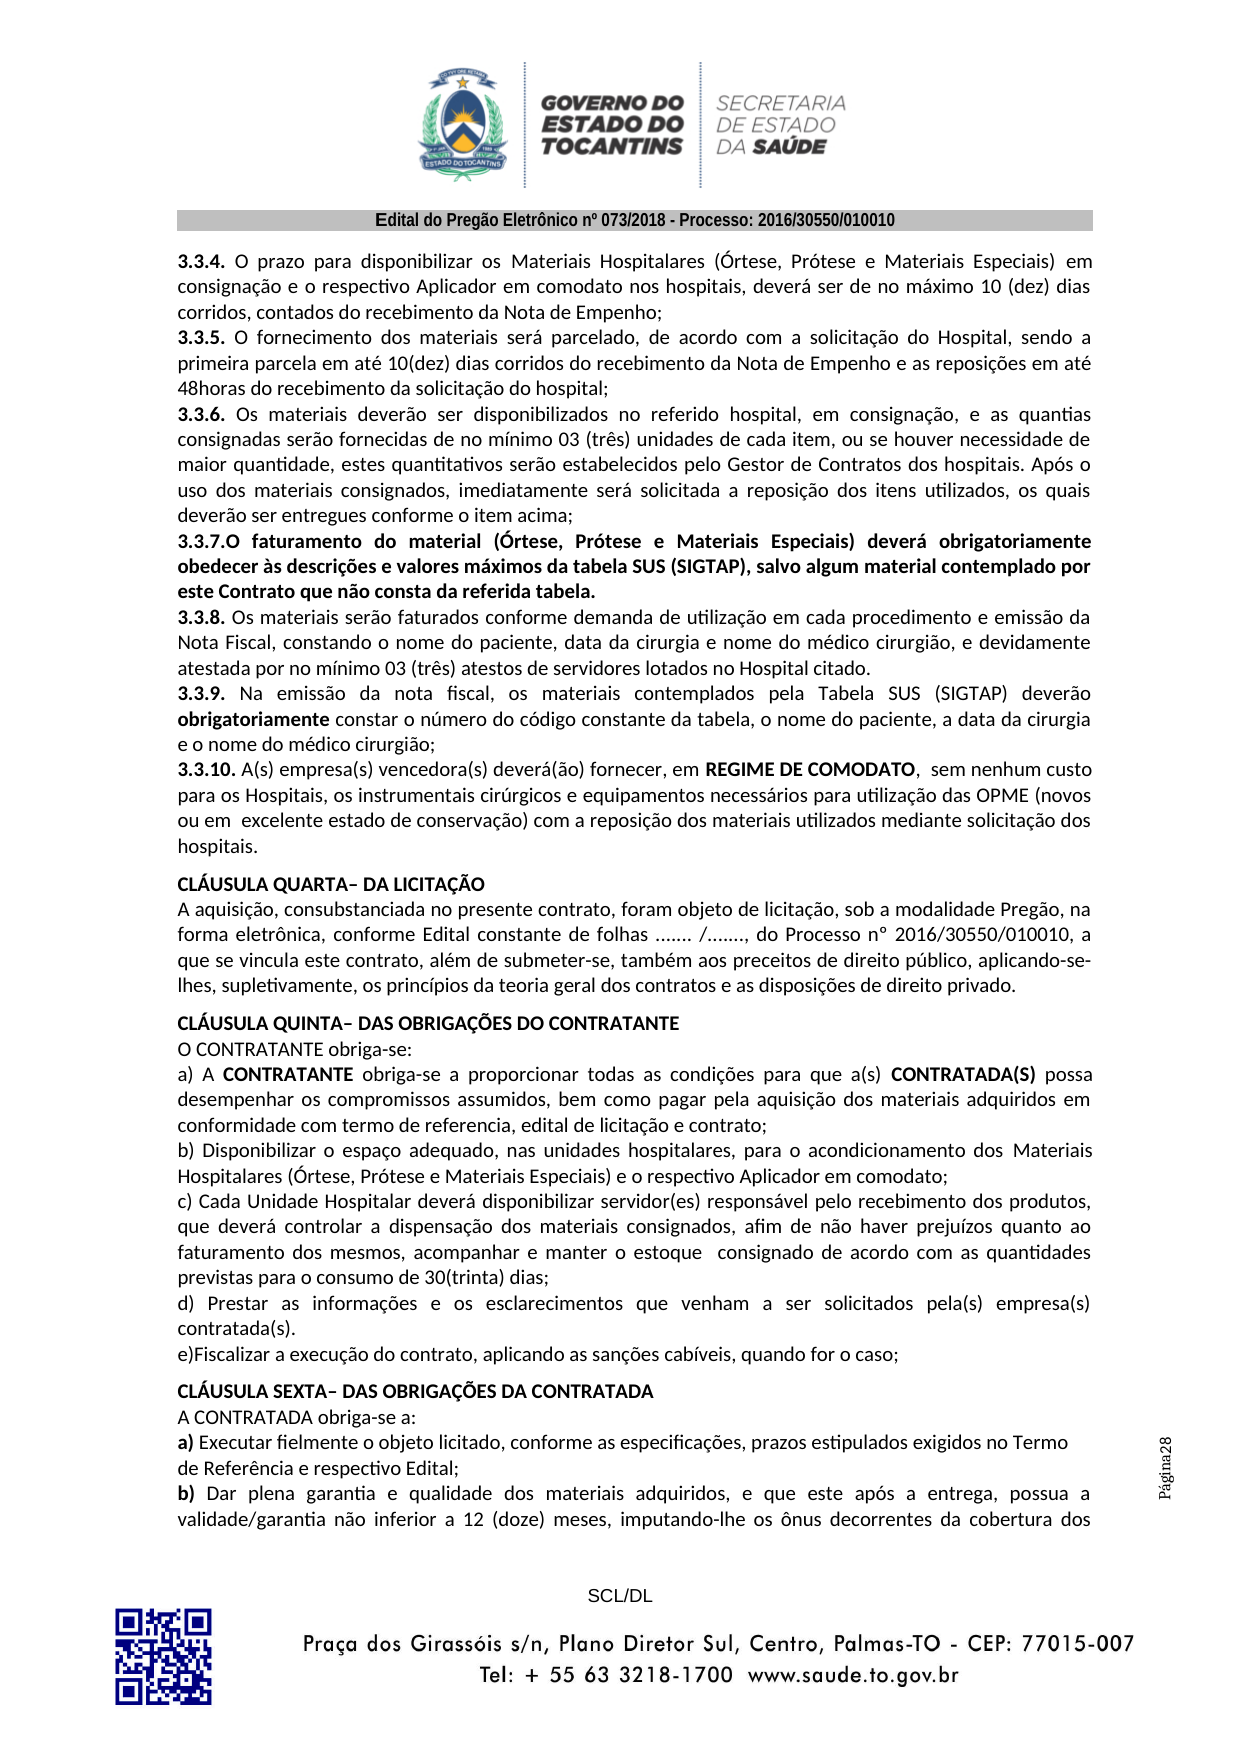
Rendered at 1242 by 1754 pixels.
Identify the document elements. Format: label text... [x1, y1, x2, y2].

text CLÁUSULA QUINTA– DAS OBRIGAÇÕES DO CONTRATANTE [177, 1010, 1093, 1036]
text CLÁUSULA SEXTA– DAS OBRIGAÇÕES DA CONTRATADA [177, 1379, 1093, 1404]
text A CONTRATADA obriga-se a: [177, 1404, 1093, 1429]
text 3.3.10. A(s) empresa(s) vencedora(s) deverá(ão) fornecer, em REGIME DE COMODATO, sem nenhum custo para os Hospitais, os instrumentais cirúrgicos e equipamentos necessários para utilização das OPME (novos ou em excelente estado de conservação) com a reposição dos materiais utilizados mediante solicitação dos hospitais. [177, 757, 1093, 858]
text 3.3.9. Na emissão da nota fiscal, os materiais contemplados pela Tabela SUS (SIGTAP) deverão obrigatoriamente constar o número do código constante da tabela, o nome do paciente, a data da cirurgia e o nome do médico cirurgião; [177, 680, 1093, 757]
text 3.3.6. Os materiais deverão ser disponibilizados no referido hospital, em consignação, e as quantias consignadas serão fornecidas de no mínimo 03 (três) unidades de cada item, ou se houver necessidade de maior quantidade, estes quantitativos serão estabelecidos pelo Gestor de Contratos dos hospitais. Após o uso dos materiais consignados, imediatamente será solicitada a reposição dos itens utilizados, os quais deverão ser entregues conforme o item acima; [177, 401, 1093, 528]
text b) Disponibilizar o espaço adequado, nas unidades hospitalares, para o acondicionamento dos Materiais Hospitalares (Órtese, Prótese e Materiais Especiais) e o respectivo Aplicador em comodato; [177, 1137, 1093, 1188]
text O CONTRATANTE obriga-se: [177, 1036, 1093, 1061]
text e)Fiscalizar a execução do contrato, aplicando as sanções cabíveis, quando for o caso; [177, 1341, 1093, 1366]
text 3.3.7.O faturamento do material (Órtese, Prótese e Materiais Especiais) deverá obrigatoriamente obedecer às descrições e valores máximos da tabela SUS (SIGTAP), salvo algum material contemplado por este Contrato que não consta da referida tabela. [177, 528, 1093, 604]
text 3.3.8. Os materiais serão faturados conforme demanda de utilização em cada procedimento e emissão da Nota Fiscal, constando o nome do paciente, data da cirurgia e nome do médico cirurgião, e devidamente atestada por no mínimo 03 (três) atestos de servidores lotados no Hospital citado. [177, 604, 1093, 680]
picture [111, 1604, 1134, 1709]
picture [233, 59, 1036, 190]
text c) Cada Unidade Hospitalar deverá disponibilizar servidor(es) responsável pelo recebimento dos produtos, que deverá controlar a dispensação dos materiais consignados, afim de não haver prejuízos quanto ao faturamento dos mesmos, acompanhar e manter o estoque consignado de acordo com as quantidades previstas para o consumo de 30(trinta) dias; [177, 1188, 1093, 1290]
text CLÁUSULA QUARTA– DA LICITAÇÃO [177, 871, 1093, 896]
text 3.3.5. O fornecimento dos materiais será parcelado, de acordo com a solicitação do Hospital, sendo a primeira parcela em até 10(dez) dias corridos do recebimento da Nota de Empenho e as reposições em até 48horas do recebimento da solicitação do hospital; [177, 324, 1093, 401]
text 3.3.4. O prazo para disponibilizar os Materiais Hospitalares (Órtese, Prótese e Materiais Especiais) em consignação e o respectivo Aplicador em comodato nos hospitais, deverá ser de no máximo 10 (dez) dias corridos, contados do recebimento da Nota de Empenho; [177, 248, 1093, 324]
text A aquisição, consubstanciada no presente contrato, foram objeto de licitação, sob a modalidade Pregão, na forma eletrônica, conforme Edital constante de folhas ....... /......., do Processo nº 2016/30550/010010, a que se vincula este contrato, além de submeter-se, também aos preceitos de direito público, aplicando-se-lhes, supletivamente, os princípios da teoria geral dos contratos e as disposições de direito privado. [177, 896, 1093, 998]
text a) A CONTRATANTE obriga-se a proporcionar todas as condições para que a(s) CONTRATADA(S) possa desempenhar os compromissos assumidos, bem como pagar pela aquisição dos materiais adquiridos em conformidade com termo de referencia, edital de licitação e contrato; [177, 1061, 1093, 1137]
text a) Executar fielmente o objeto licitado, conforme as especificações, prazos estipulados exigidos no Termo de Referência e respectivo Edital; [177, 1429, 1093, 1480]
text d) Prestar as informações e os esclarecimentos que venham a ser solicitados pela(s) empresa(s) contratada(s). [177, 1290, 1093, 1341]
